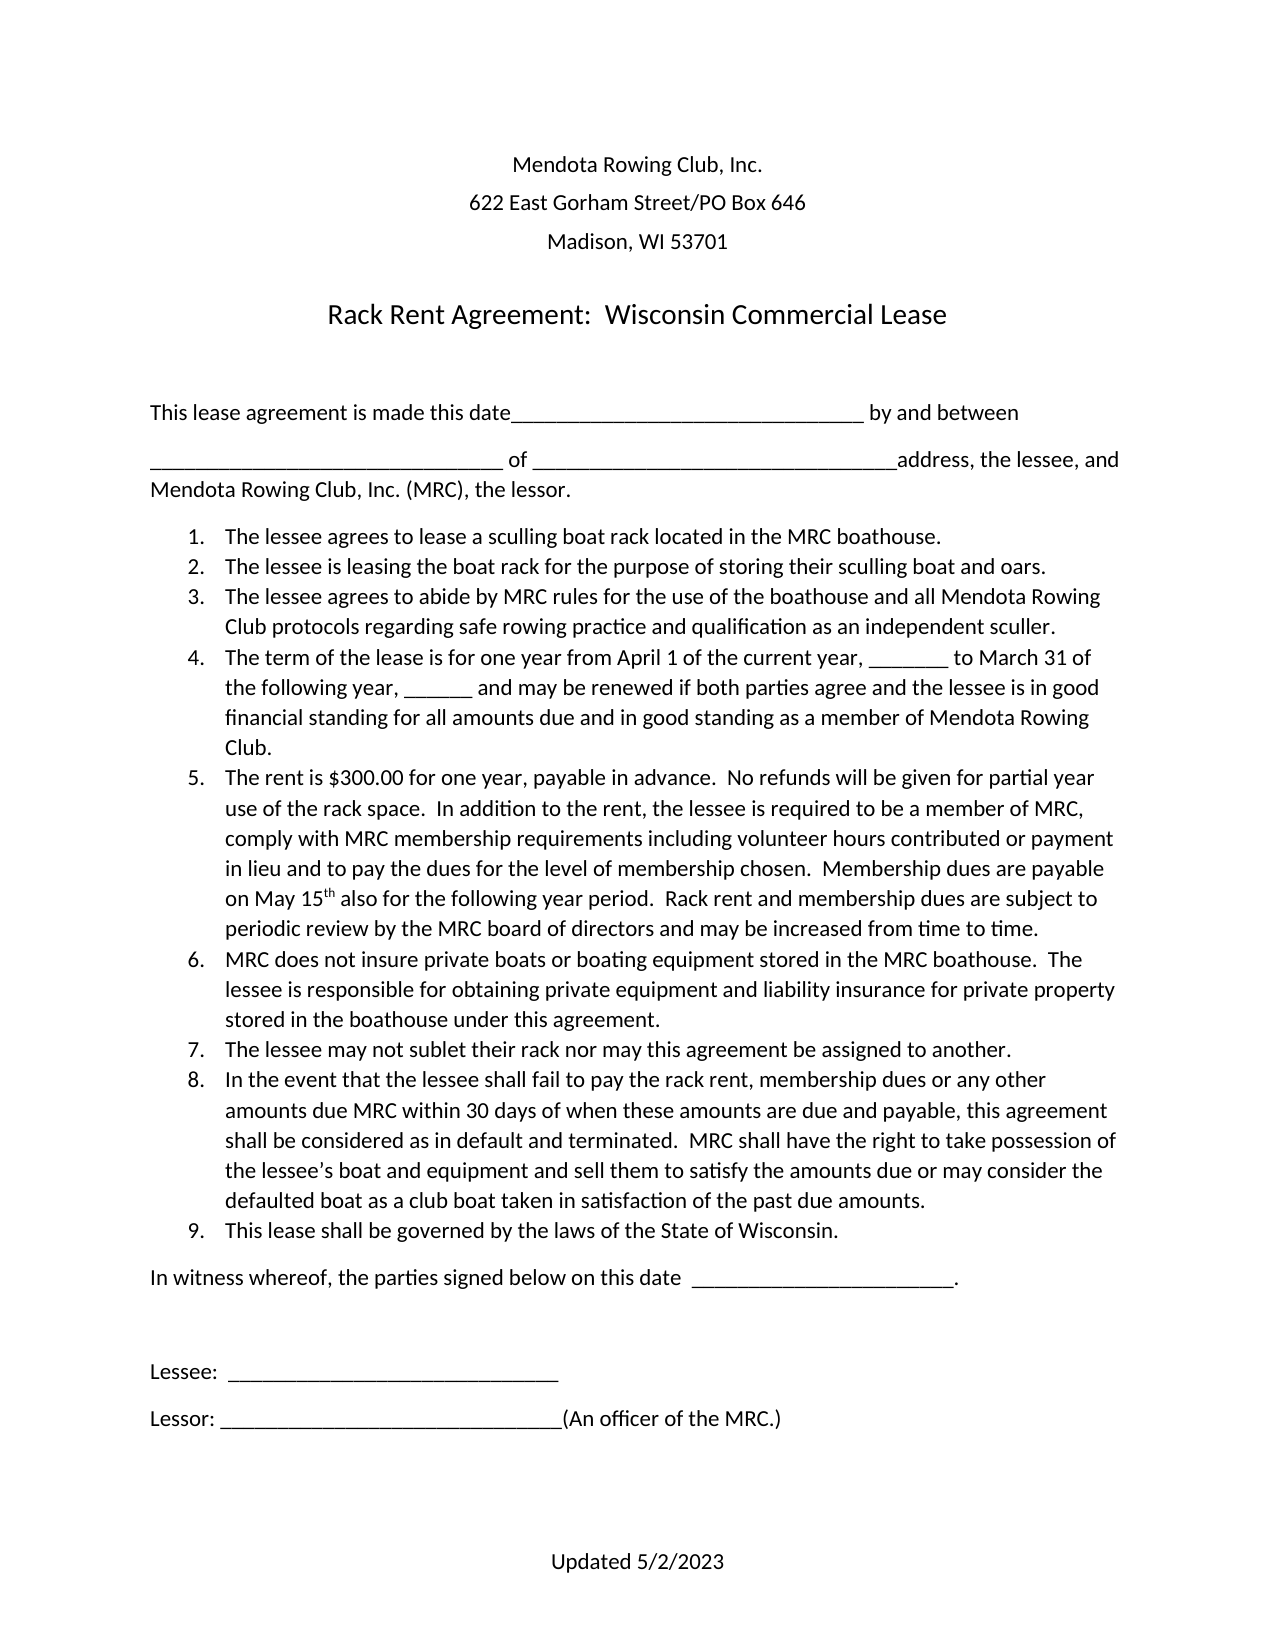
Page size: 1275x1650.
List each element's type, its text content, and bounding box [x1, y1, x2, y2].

list The lessee may not sublet their rack nor may this agreement be assigned to another. [187, 1035, 1125, 1063]
text Madison, WI 53701 [150, 227, 1125, 255]
text 622 East Gorham Street/PO Box 646 [150, 188, 1125, 217]
text In witness whereof, the parties signed below on this date _______________________. [150, 1263, 1125, 1291]
list This lease shall be governed by the laws of the State of Wisconsin. [187, 1217, 1125, 1244]
text Mendota Rowing Club, Inc. [150, 150, 1125, 178]
list The lessee agrees to abide by MRC rules for the use of the boathouse and all Mendota Rowing Club protocols regarding safe rowing practice and qualification as an independent sculler. [187, 582, 1125, 640]
list In the event that the lessee shall fail to pay the rack rent, membership dues or any other amounts due MRC within 30 days of when these amounts are due and payable, this agreement shall be considered as in default and terminated. MRC shall have the right to take possession of the lessee’s boat and equipment and sell them to satisfy the amounts due or may consider the defaulted boat as a club boat taken in satisfaction of the past due amounts. [187, 1066, 1125, 1214]
list The term of the lease is for one year from April 1 of the current year, _______ to March 31 of the following year, ______ and may be renewed if both parties agree and the lessee is in good financial standing for all amounts due and in good standing as a member of Mendota Rowing Club. [187, 643, 1125, 761]
list MRC does not insure private boats or boating equipment stored in the MRC boathouse. The lessee is responsible for obtaining private equipment and liability insurance for private property stored in the boathouse under this agreement. [187, 945, 1125, 1033]
list The rent is $300.00 for one year, payable in advance. No refunds will be given for partial year use of the rack space. In addition to the rent, the lessee is required to be a member of MRC, comply with MRC membership requirements including volunteer hours contributed or payment in lieu and to pay the dues for the level of membership chosen. Membership dues are payable on May 15th also for the following year period. Rack rent and membership dues are subject to periodic review by the MRC board of directors and may be increased from time to time. [187, 763, 1125, 942]
text Rack Rent Agreement: Wisconsin Commercial Lease [150, 296, 1125, 331]
list The lessee is leasing the boat rack for the purpose of storing their sculling boat and oars. [187, 552, 1125, 580]
text This lease agreement is made this date_______________________________ by and between [150, 398, 1125, 426]
list The lessee agrees to lease a sculling boat rack located in the MRC boathouse. [187, 522, 1125, 550]
text Lessor: ______________________________(An officer of the MRC.) [150, 1404, 1125, 1432]
text _______________________________ of ________________________________address, the lessee, and Mendota Rowing Club, Inc. (MRC), the lessor. [150, 445, 1125, 503]
text Lessee: _____________________________ [150, 1357, 1125, 1385]
